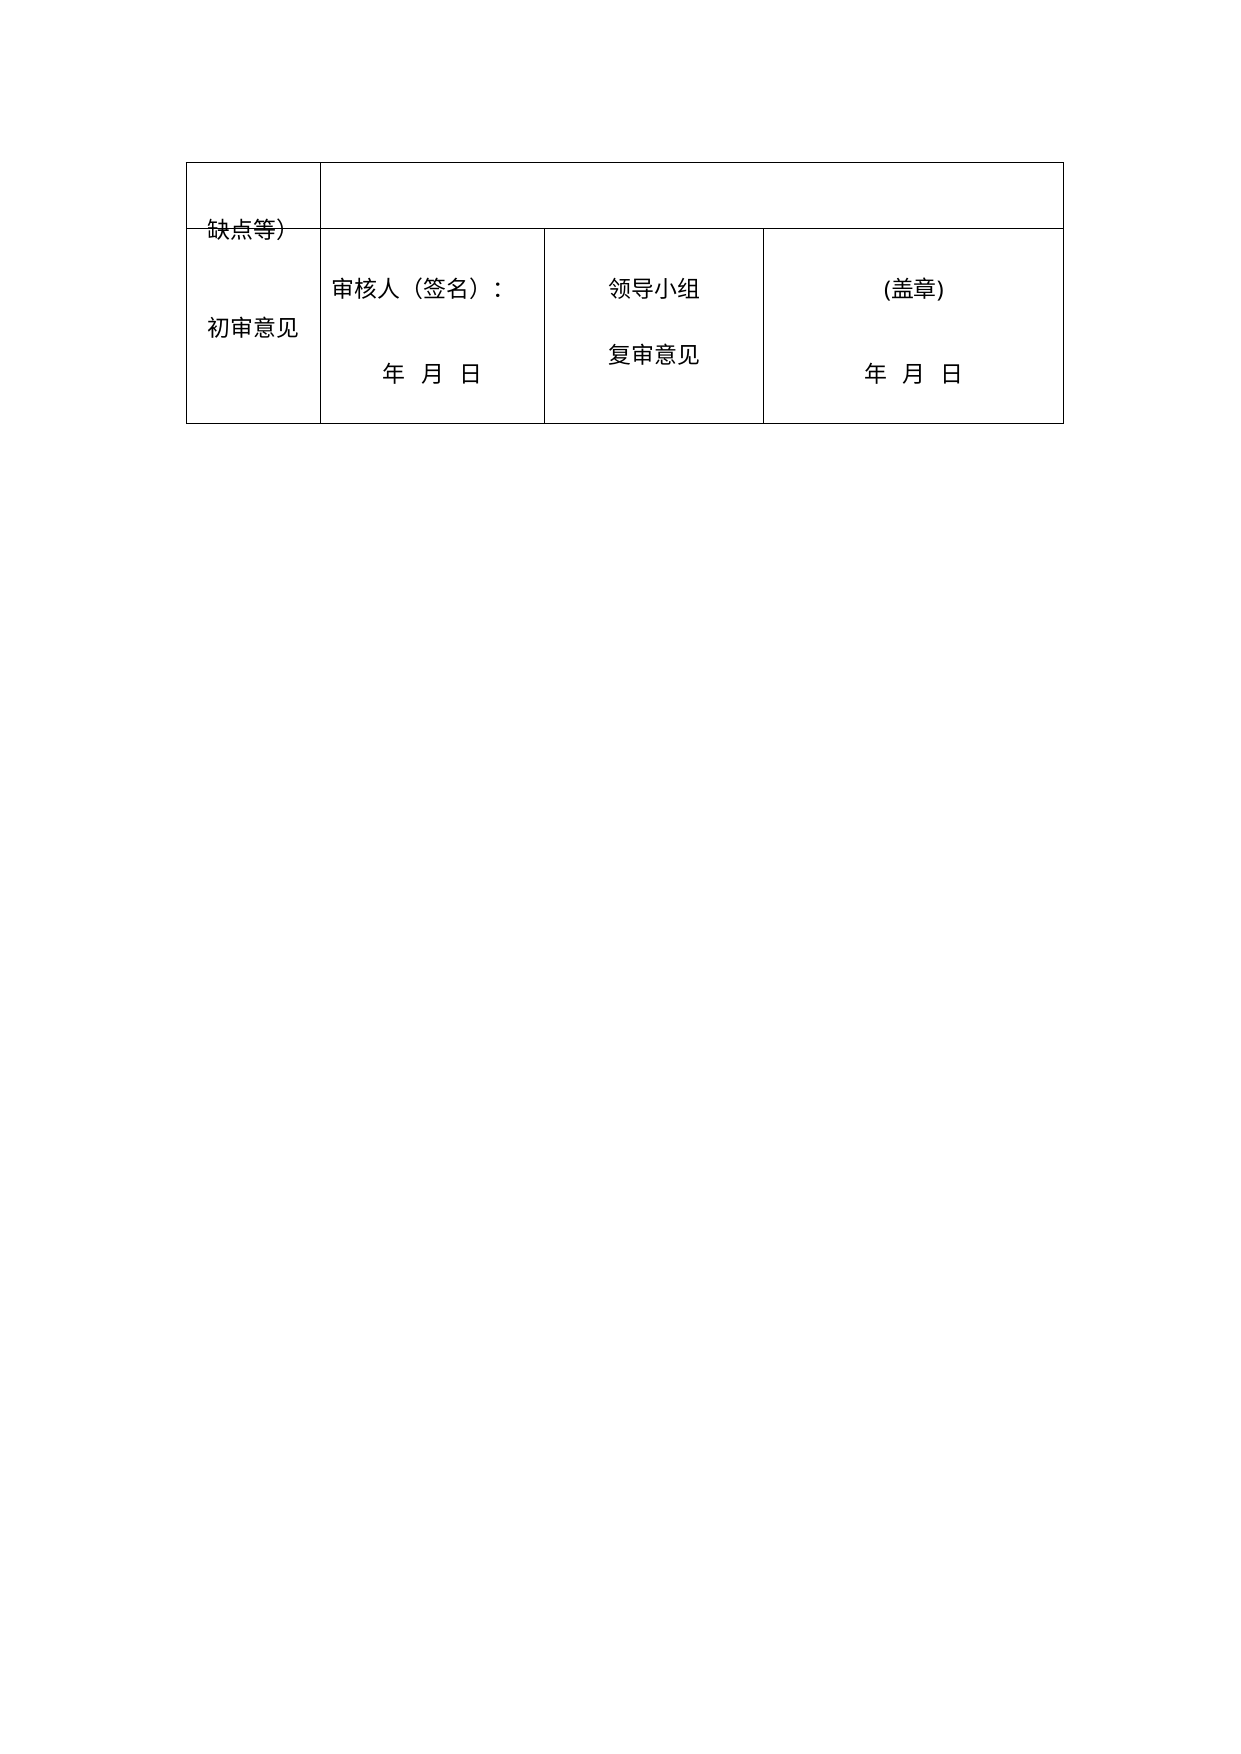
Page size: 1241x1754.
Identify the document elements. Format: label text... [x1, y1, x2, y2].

table_cell 年 月 日 [321, 320, 544, 423]
table_cell 领导小组 [545, 229, 763, 320]
table_cell 年 月 日 [764, 320, 1063, 423]
table_cell (盖章) [764, 229, 1063, 320]
table_cell 复审意见 [545, 320, 763, 423]
table_cell 初审意见 [187, 229, 320, 423]
table_cell 审核人（签名）： [321, 229, 544, 320]
